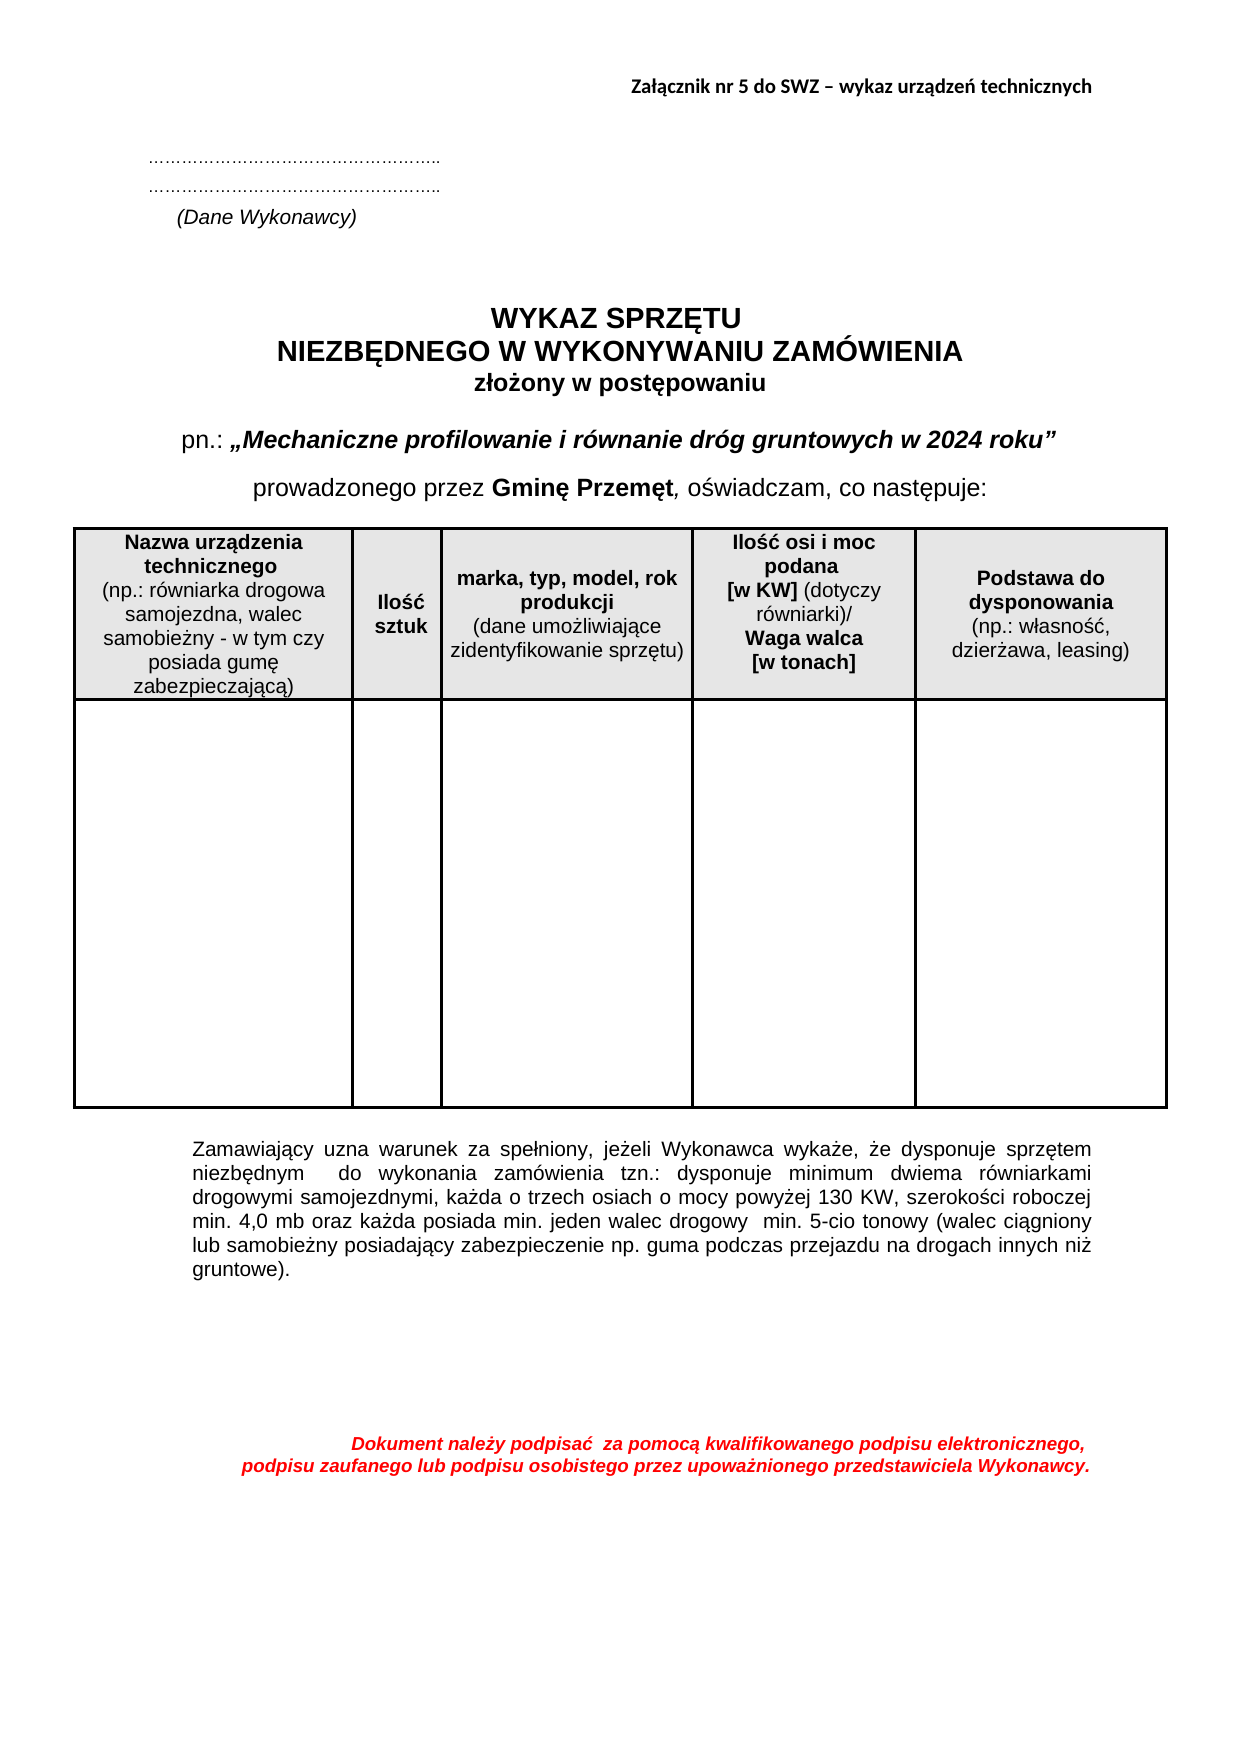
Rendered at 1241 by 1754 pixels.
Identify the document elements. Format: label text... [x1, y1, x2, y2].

text (Dane Wykonawcy) [148, 205, 1093, 229]
text …………………………………………….. [148, 176, 1093, 196]
text WYKAZ SPRZĘTU NIEZBĘDNEGO W WYKONYWANIU ZAMÓWIENIA [148, 301, 1093, 368]
table_cell [694, 701, 914, 1106]
table_cell [443, 701, 691, 1106]
table_header marka, typ, model, rok produkcji (dane umożliwiające zidentyfikowanie sprzętu) [443, 530, 691, 698]
table_header Ilość osi i moc podana [w KW] (dotyczy równiarki)/ Waga walca [w tonach] [694, 530, 914, 698]
table_header Nazwa urządzenia technicznego (np.: równiarka drogowa samojezdna, walec samobieżny - w tym czy posiada gumę zabezpieczającą) [76, 530, 351, 698]
text złożony w postępowaniu [148, 368, 1093, 397]
table_cell [917, 701, 1165, 1106]
text prowadzonego przez Gminę Przemęt, oświadczam, co następuje: [148, 473, 1093, 502]
table_cell [76, 701, 351, 1106]
text …………………………………………….. [148, 148, 1093, 167]
text pn.: „Mechaniczne profilowanie i równanie dróg gruntowych w 2024 roku” [148, 426, 1093, 454]
text Dokument należy podpisać za pomocą kwalifikowanego podpisu elektronicznego, podpisu zaufanego lub podpisu osobistego przez upoważnionego przedstawiciela Wykonawcy. [148, 1433, 1093, 1476]
list Zamawiający uzna warunek za spełniony, jeżeli Wykonawca wykaże, że dysponuje sprzętem niezbędnym do wykonania zamówienia tzn.: dysponuje minimum dwiema równiarkami drogowymi samojezdnymi, każda o trzech osiach o mocy powyżej 130 KW, szerokości roboczej min. 4,0 mb oraz każda posiada min. jeden walec drogowy min. 5-cio tonowy (walec ciągniony lub samobieżny posiadający zabezpieczenie np. guma podczas przejazdu na drogach innych niż gruntowe). [192, 1137, 1093, 1280]
table_cell [354, 701, 440, 1106]
table_header Podstawa do dysponowania (np.: własność, dzierżawa, leasing) [917, 530, 1165, 698]
table_header Ilość sztuk [354, 530, 440, 698]
